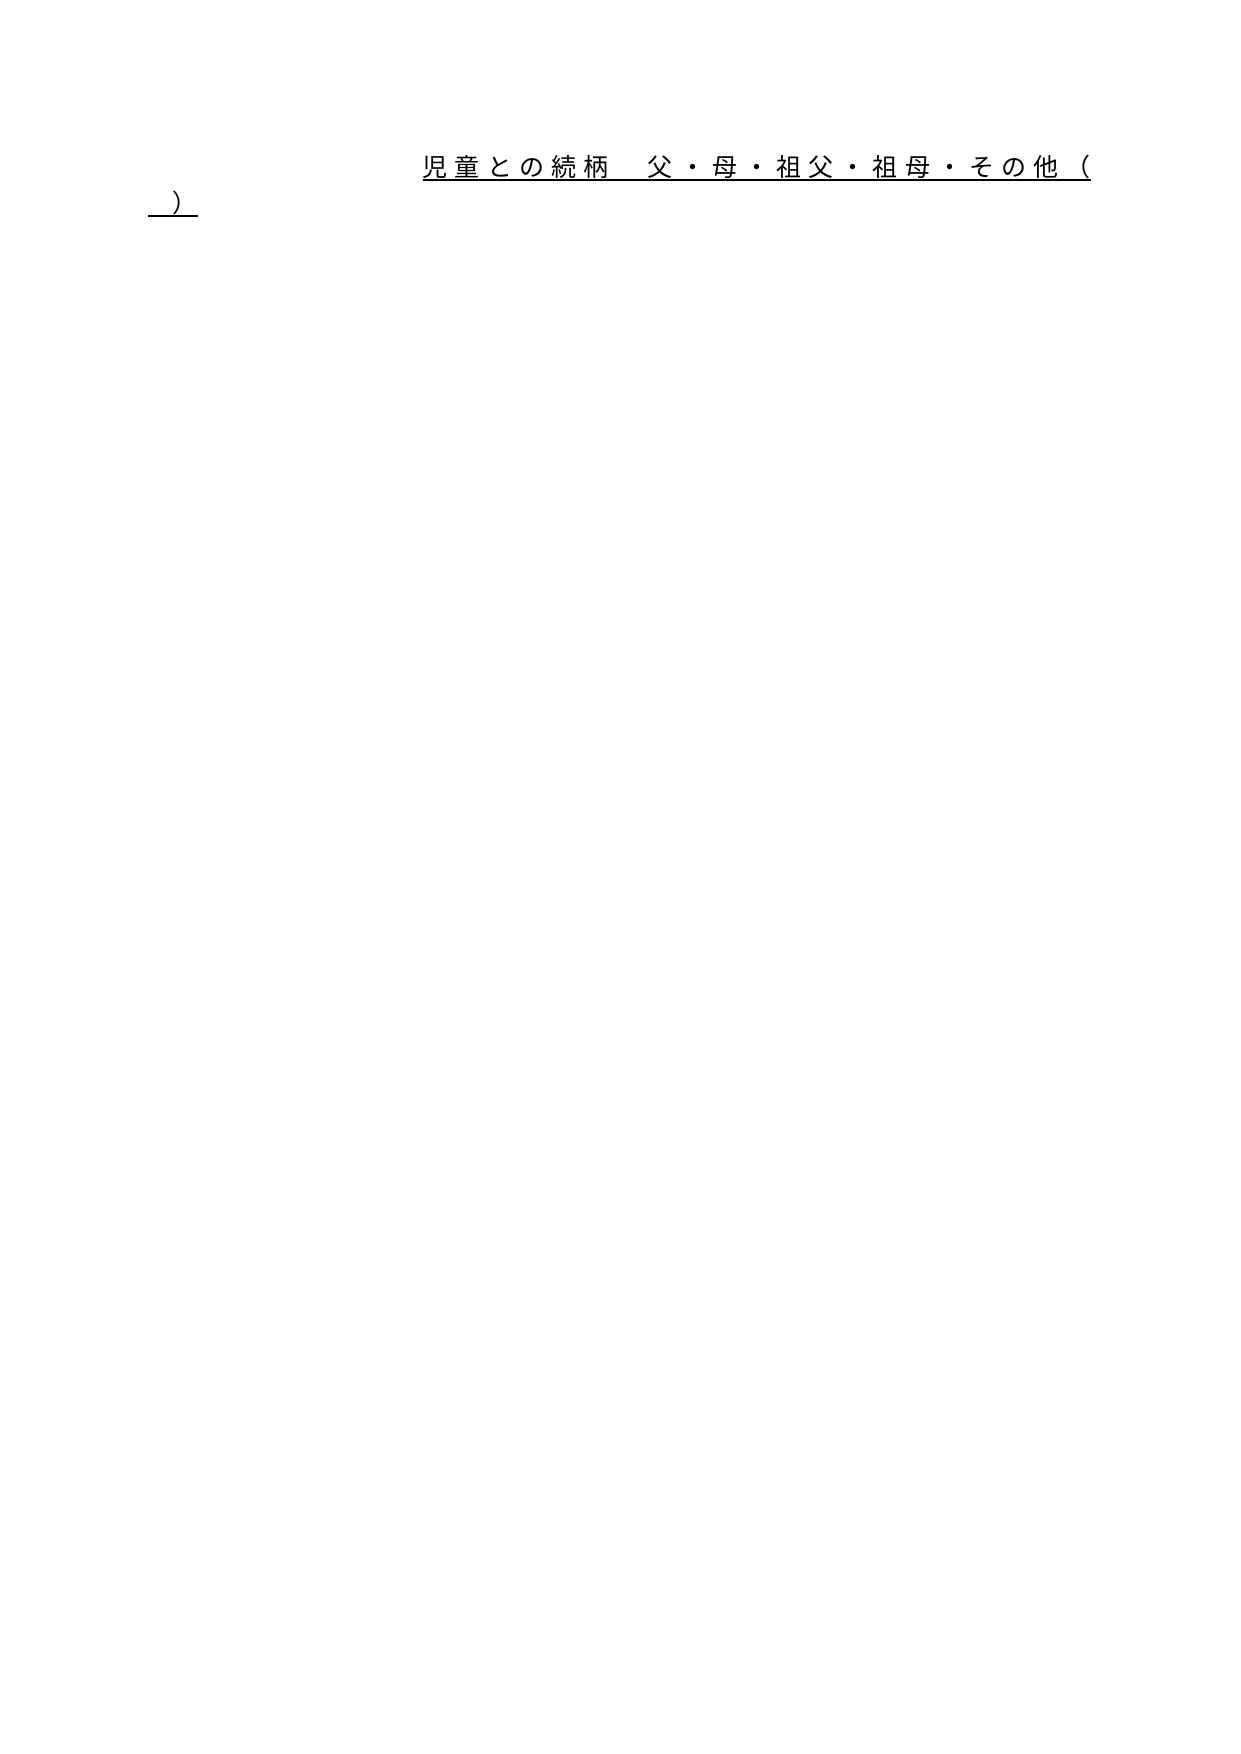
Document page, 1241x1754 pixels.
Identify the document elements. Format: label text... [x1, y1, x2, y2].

text 児童との続柄 父・母・祖父・祖母・その他（ ） [148, 148, 1092, 220]
